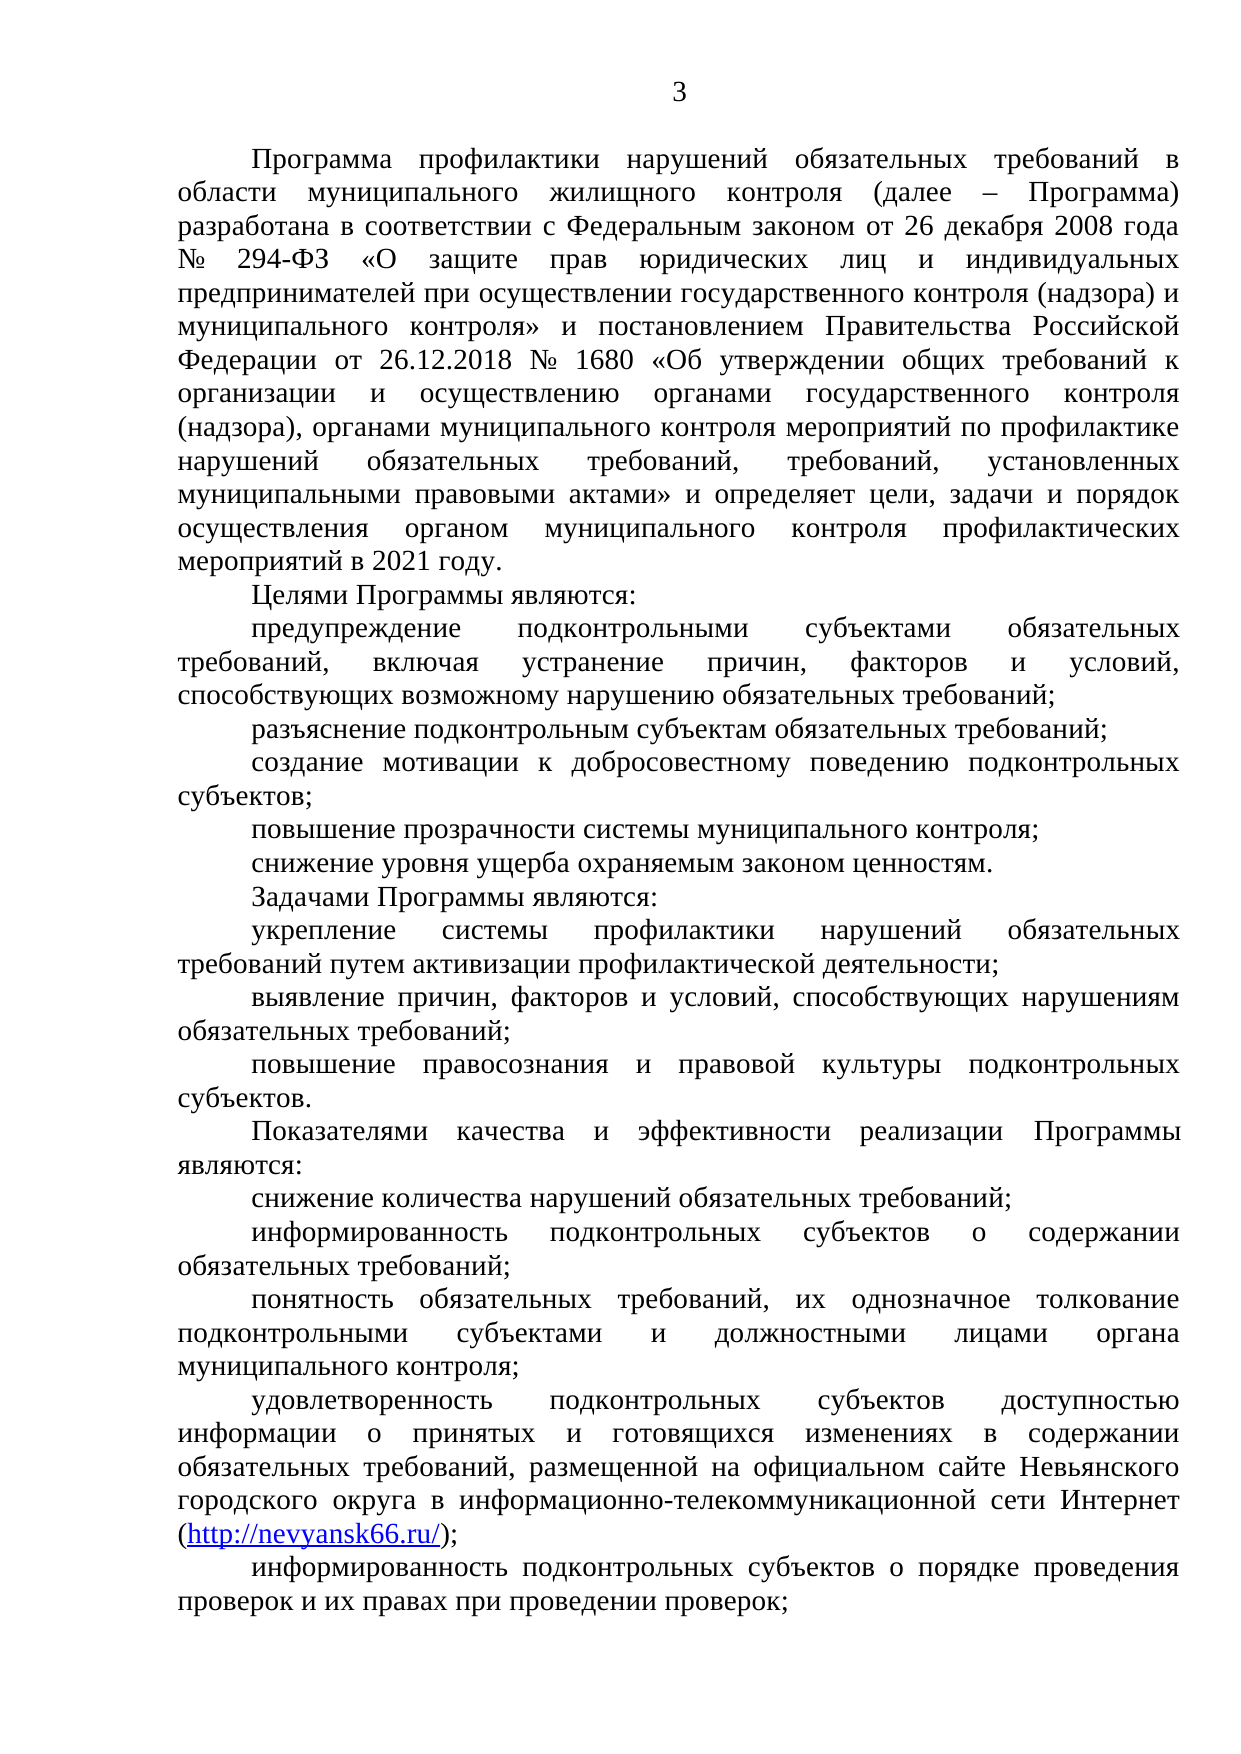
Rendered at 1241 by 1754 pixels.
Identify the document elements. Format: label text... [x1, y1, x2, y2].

text повышение прозрачности системы муниципального контроля; [177, 812, 1181, 845]
text выявление причин, факторов и условий, способствующих нарушениям обязательных требований; [177, 979, 1181, 1046]
text укрепление системы профилактики нарушений обязательных требований путем активизации профилактической деятельности; [177, 912, 1181, 979]
text Задачами Программы являются: [177, 879, 1181, 912]
text предупреждение подконтрольными субъектами обязательных требований, включая устранение причин, факторов и условий, способствующих возможному нарушению обязательных требований; [177, 610, 1181, 711]
text разъяснение подконтрольным субъектам обязательных требований; [177, 711, 1181, 744]
text понятность обязательных требований, их однозначное толкование подконтрольными субъектами и должностными лицами органа муниципального контроля; [177, 1281, 1181, 1382]
text повышение правосознания и правовой культуры подконтрольных субъектов. [177, 1046, 1181, 1113]
text удовлетворенность подконтрольных субъектов доступностью информации о принятых и готовящихся изменениях в содержании обязательных требований, размещенной на официальном сайте Невьянского городского округа в информационно-телекоммуникационной сети Интернет (http://nevyansk66.ru/); [177, 1382, 1181, 1549]
text снижение уровня ущерба охраняемым законом ценностям. [177, 845, 1181, 879]
text Показателями качества и эффективности реализации Программы являются: [177, 1113, 1181, 1181]
text информированность подконтрольных субъектов о порядке проведения проверок и их правах при проведении проверок; [177, 1549, 1181, 1617]
text Программа профилактики нарушений обязательных требований в области муниципального жилищного контроля (далее – Программа) разработана в соответствии с Федеральным законом от 26 декабря 2008 года № 294-ФЗ «О защите прав юридических лиц и индивидуальных предпринимателей при осуществлении государственного контроля (надзора) и муниципального контроля» и постановлением Правительства Российской Федерации от 26.12.2018 № 1680 «Об утверждении общих требований к организации и осуществлению органами государственного контроля (надзора), органами муниципального контроля мероприятий по профилактике нарушений обязательных требований, требований, установленных муниципальными правовыми актами» и определяет цели, задачи и порядок осуществления органом муниципального контроля профилактических мероприятий в 2021 году. [177, 141, 1181, 577]
text создание мотивации к добросовестному поведению подконтрольных субъектов; [177, 744, 1181, 812]
text снижение количества нарушений обязательных требований; [177, 1181, 1181, 1214]
text Целями Программы являются: [177, 577, 1181, 610]
text информированность подконтрольных субъектов о содержании обязательных требований; [177, 1214, 1181, 1281]
